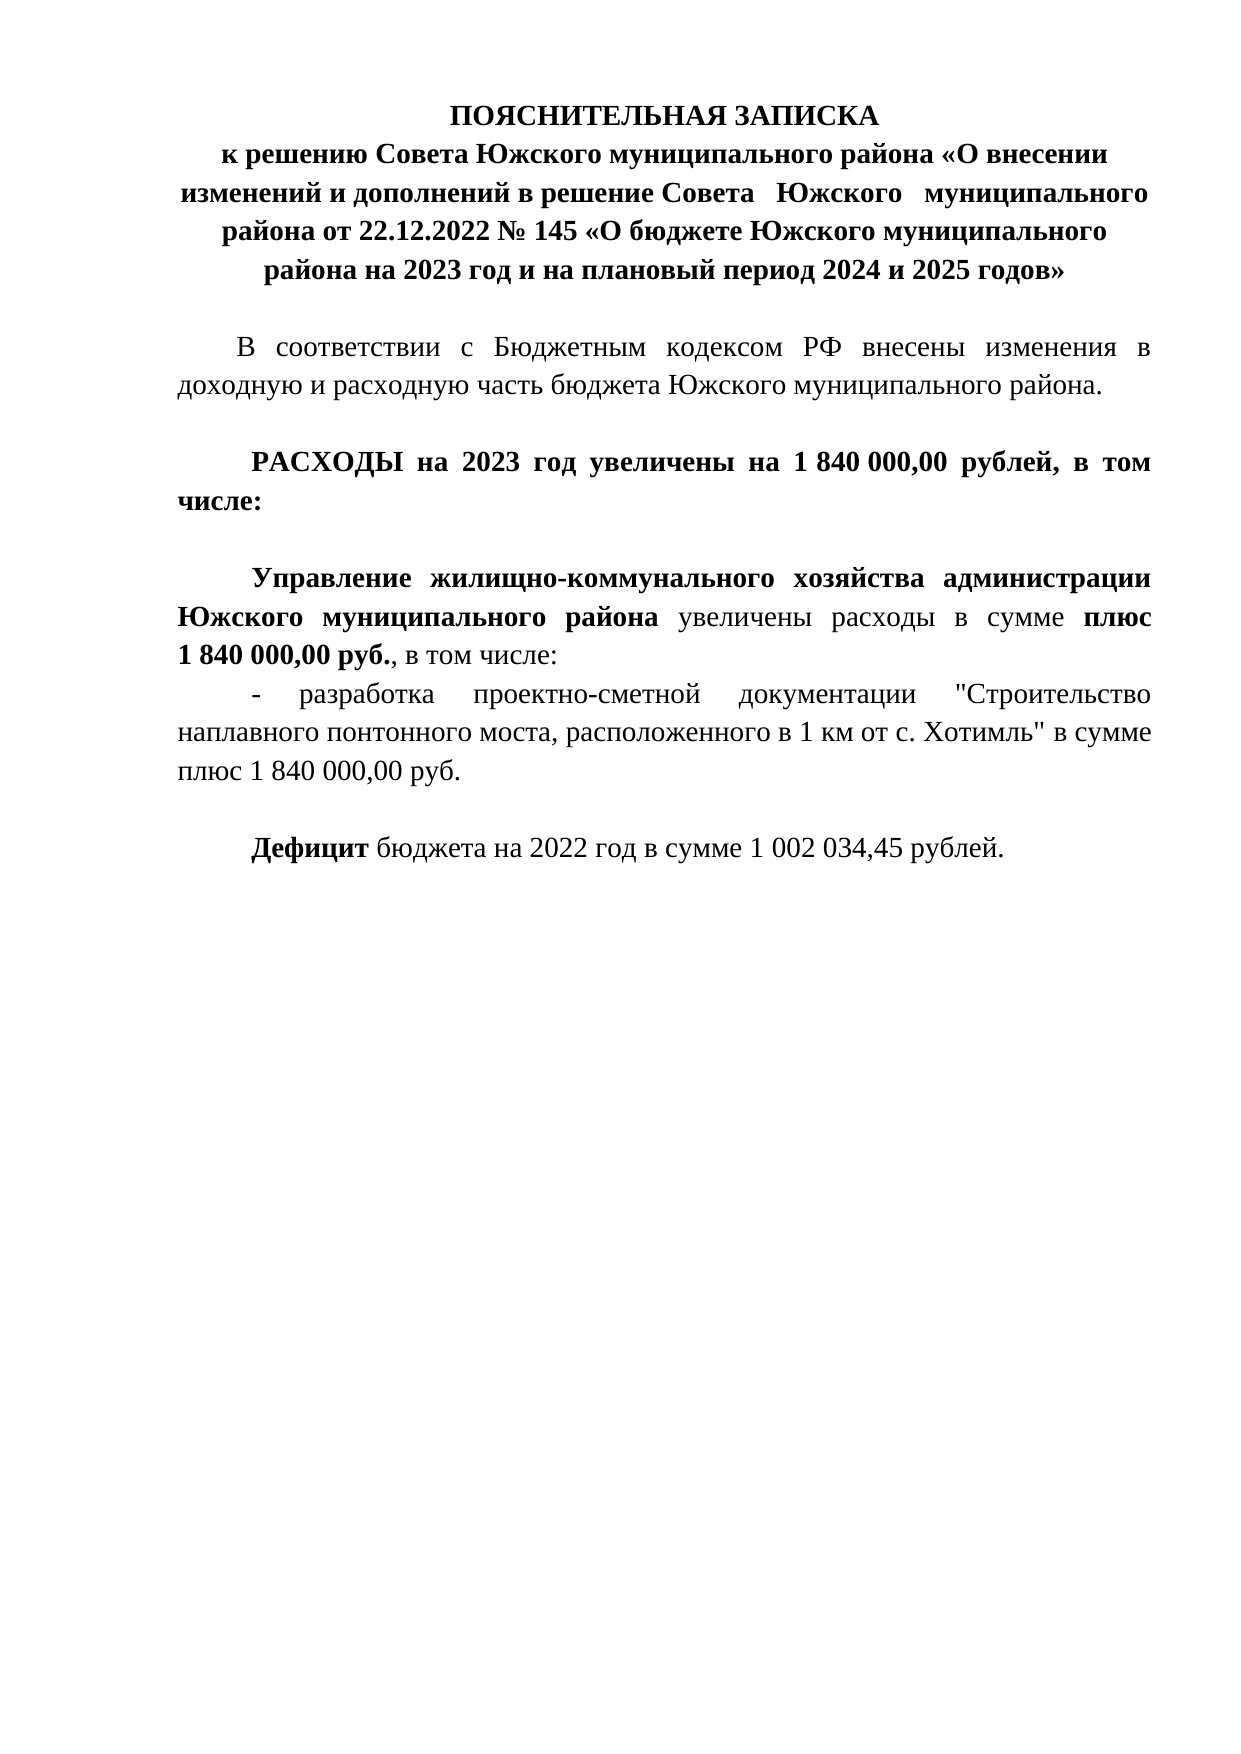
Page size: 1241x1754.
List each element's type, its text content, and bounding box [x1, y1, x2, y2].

text В соответствии с Бюджетным кодексом РФ внесены изменения в доходную и расходную часть бюджета Южского муниципального района. [177, 329, 1152, 401]
text - разработка проектно-сметной документации "Строительство наплавного понтонного моста, расположенного в 1 км от с. Хотимль" в сумме плюс 1 840 000,00 руб. [177, 676, 1152, 786]
text Управление жилищно-коммунального хозяйства администрации Южского муниципального района увеличены расходы в сумме плюс 1 840 000,00 руб., в том числе: [177, 560, 1152, 671]
text Дефицит бюджета на 2022 год в сумме 1 002 034,45 рублей. [177, 830, 1152, 863]
text к решению Совета Южского муниципального района «О внесении изменений и дополнений в решение Совета Южского муниципального района от 22.12.2022 № 145 «О бюджете Южского муниципального района на 2023 год и на плановый период 2024 и 2025 годов» [177, 136, 1152, 285]
text ПОЯСНИТЕЛЬНАЯ ЗАПИСКА [177, 98, 1152, 131]
text РАСХОДЫ на 2023 год увеличены на 1 840 000,00 рублей, в том числе: [177, 444, 1152, 517]
